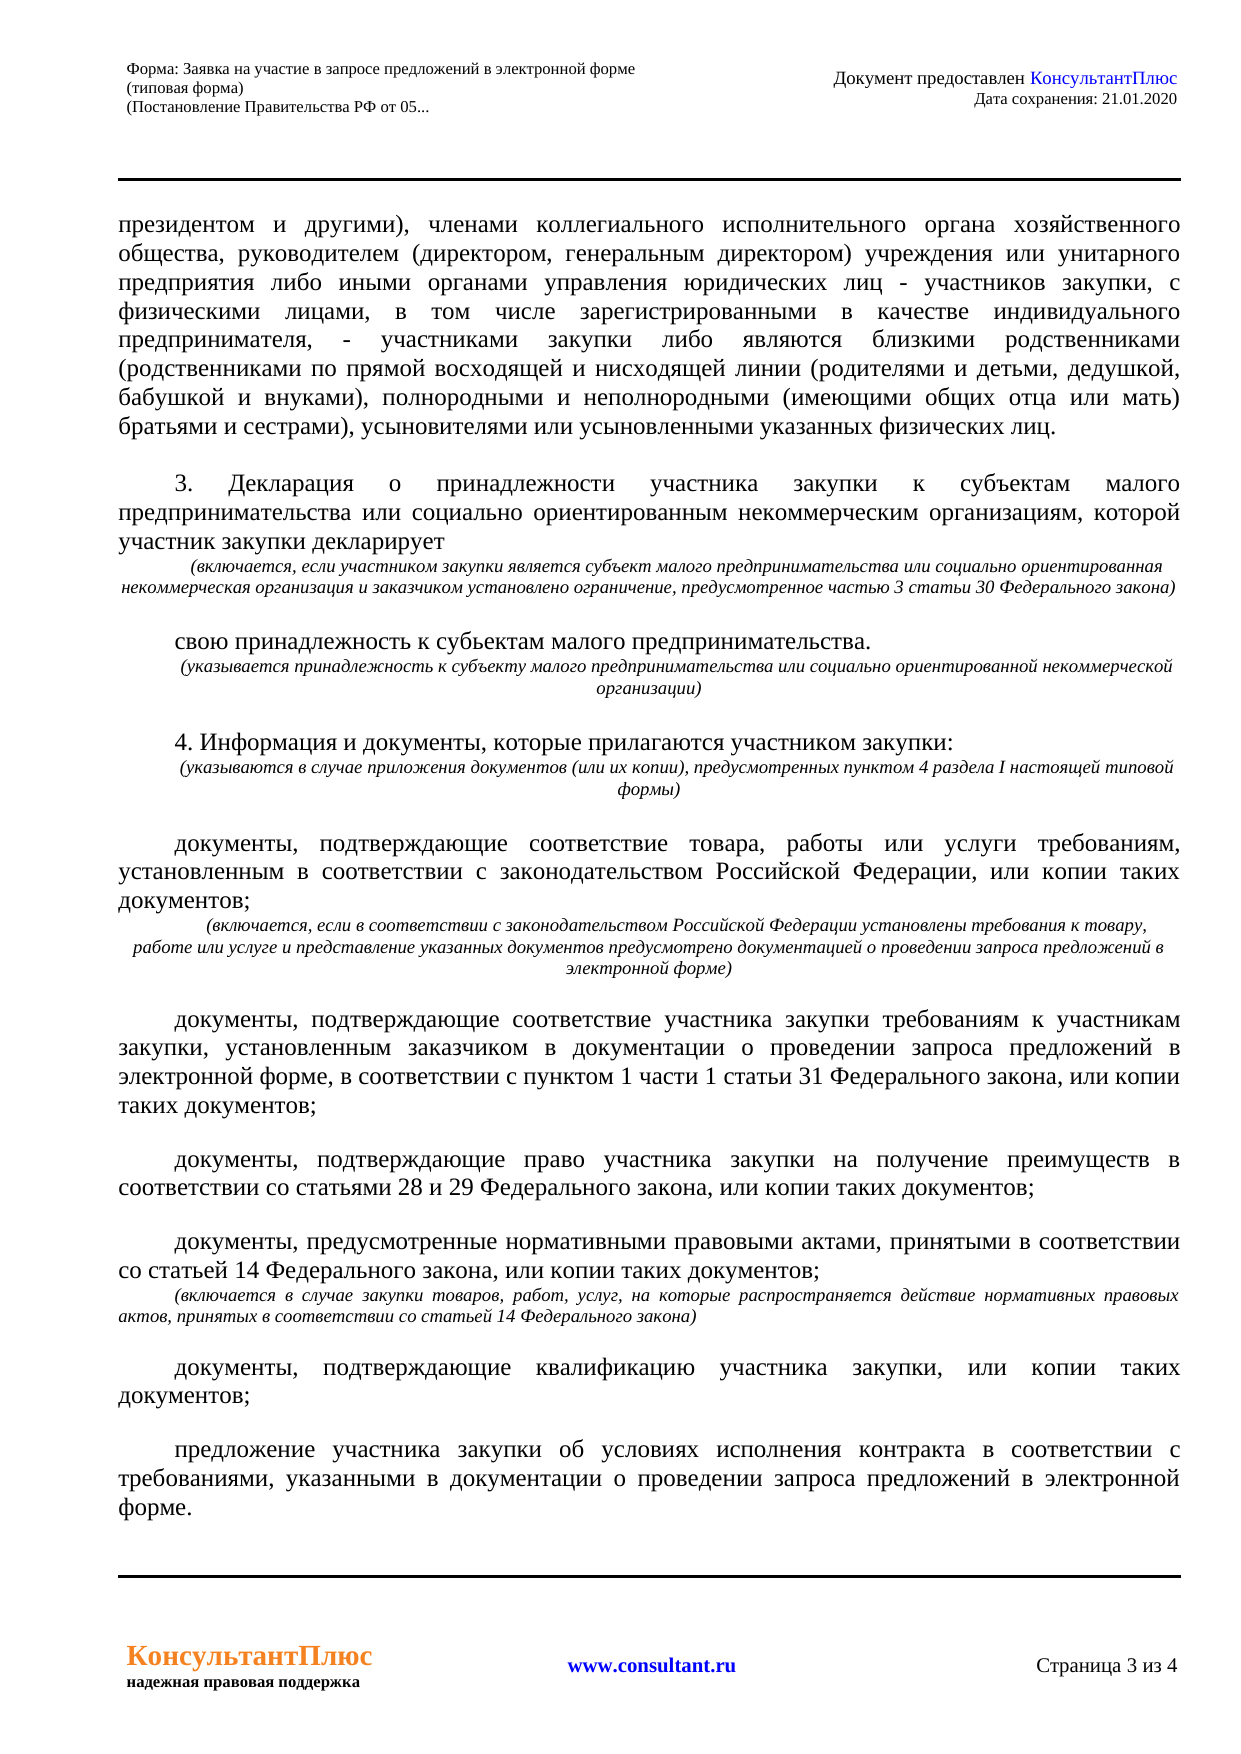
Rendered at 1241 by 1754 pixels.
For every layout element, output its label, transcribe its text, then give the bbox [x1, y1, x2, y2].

text предложение участника закупки об условиях исполнения контракта в соответствии с требованиями, указанными в документации о проведении запроса предложений в электронной форме. [118, 1434, 1181, 1521]
text (указываются в случае приложения документов (или их копии), предусмотренных пунктом 4 раздела I настоящей типовой формы) [118, 756, 1181, 799]
text документы, подтверждающие право участника закупки на получение преимуществ в соответствии со статьями 28 и 29 Федерального закона, или копии таких документов; [118, 1144, 1181, 1201]
text свою принадлежность к субьектам малого предпринимательства. [118, 626, 1181, 655]
text документы, подтверждающие квалификацию участника закупки, или копии таких документов; [118, 1352, 1181, 1409]
text (указывается принадлежность к субъекту малого предпринимательства или социально ориентированной некоммерческой организации) [118, 655, 1181, 698]
text документы, подтверждающие соответствие товара, работы или услуги требованиям, установленным в соответствии с законодательством Российской Федерации, или копии таких документов; [118, 828, 1181, 914]
text 3. Декларация о принадлежности участника закупки к субъектам малого предпринимательства или социально ориентированным некоммерческим организациям, которой участник закупки декларирует [118, 468, 1181, 554]
text документы, предусмотренные нормативными правовыми актами, принятыми в соответствии со статьей 14 Федерального закона, или копии таких документов; [118, 1226, 1181, 1284]
text 4. Информация и документы, которые прилагаются участником закупки: [118, 727, 1181, 756]
text документы, подтверждающие соответствие участника закупки требованиям к участникам закупки, установленным заказчиком в документации о проведении запроса предложений в электронной форме, в соответствии с пунктом 1 части 1 статьи 31 Федерального закона, или копии таких документов; [118, 1004, 1181, 1119]
text (включается, если участником закупки является субъект малого предпринимательства или социально ориентированная некоммерческая организация и заказчиком установлено ограничение, предусмотренное частью 3 статьи 30 Федерального закона) [118, 554, 1181, 598]
text (включается в случае закупки товаров, работ, услуг, на которые распространяется действие нормативных правовых актов, принятых в соответствии со статьей 14 Федерального закона) [118, 1284, 1181, 1327]
text (включается, если в соответствии с законодательством Российской Федерации установлены требования к товару, работе или услуге и представление указанных документов предусмотрено документацией о проведении запроса предложений в электронной форме) [118, 914, 1181, 979]
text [118, 209, 1181, 439]
